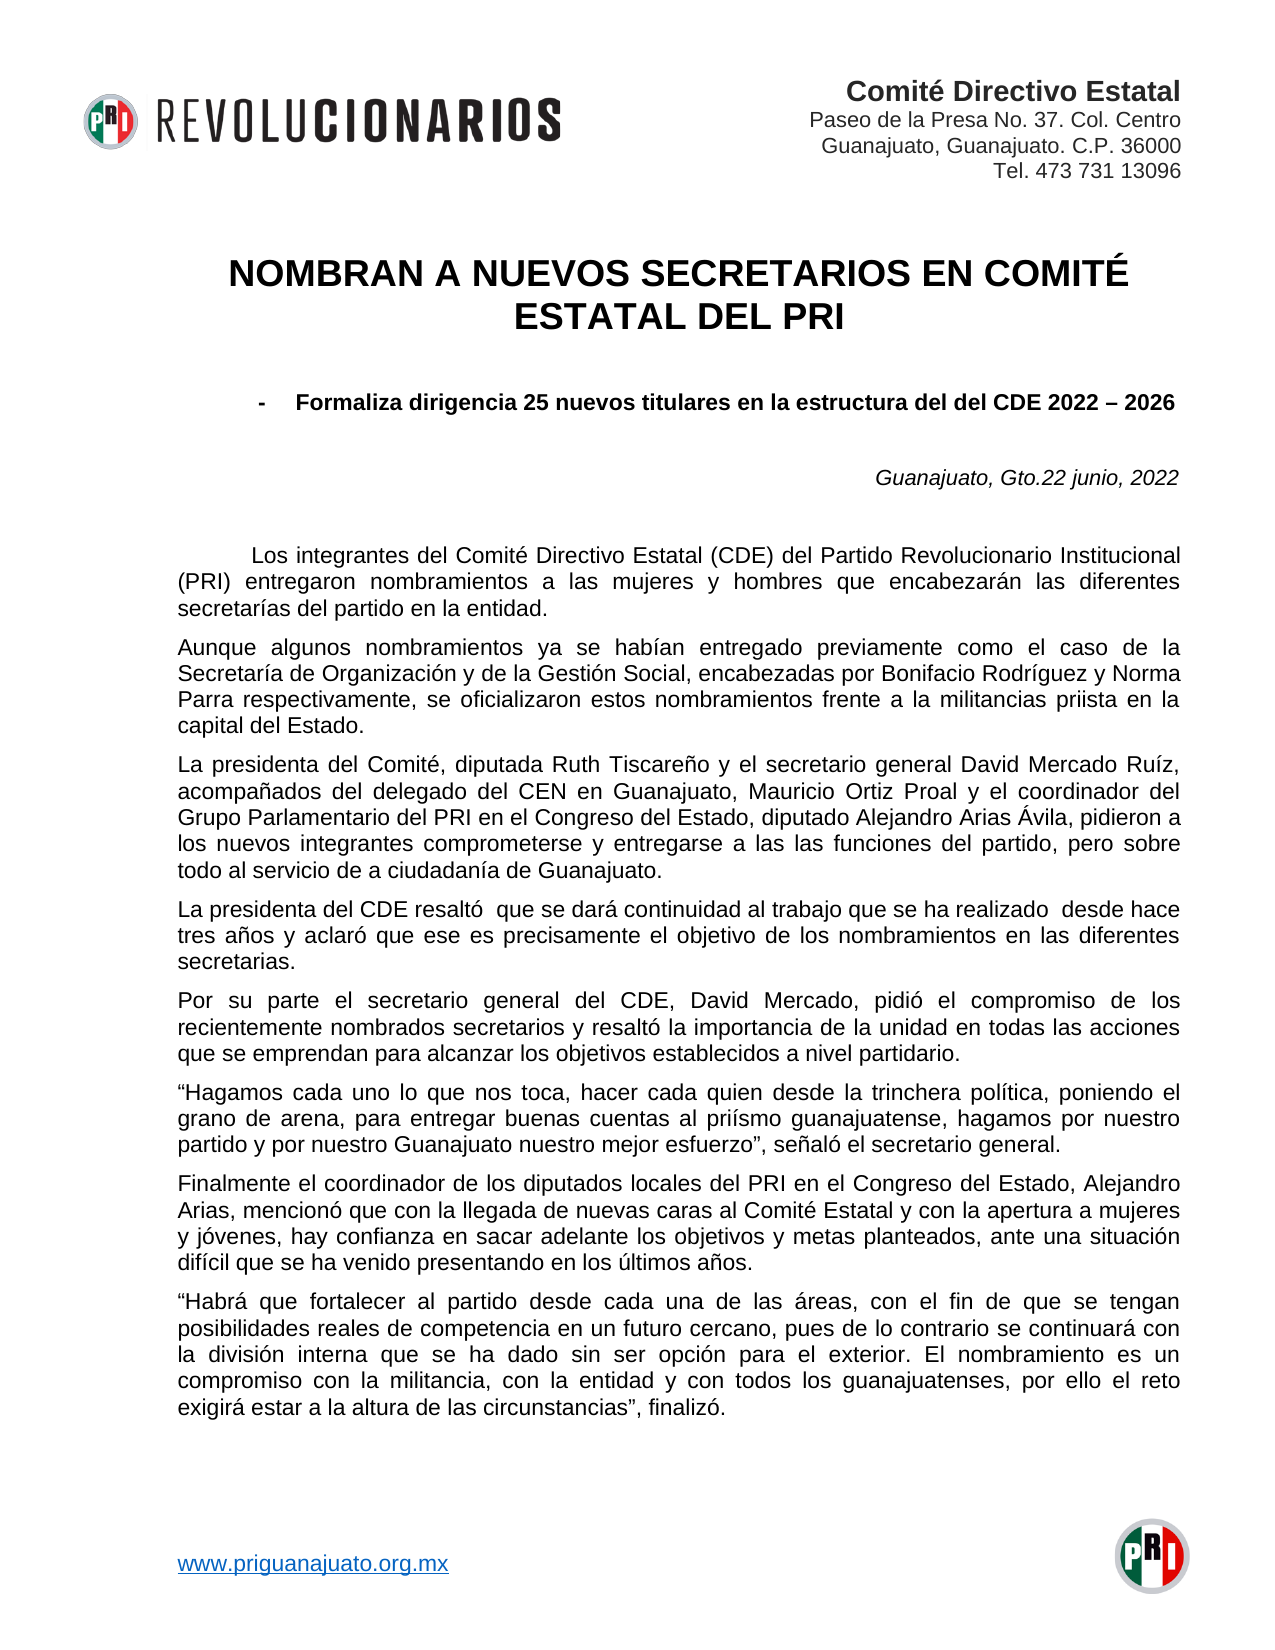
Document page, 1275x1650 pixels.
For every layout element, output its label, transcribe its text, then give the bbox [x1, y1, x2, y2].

text Por su parte el secretario general del CDE, David Mercado, pidió el compromiso de los recientemente nombrados secretarios y resaltó la importancia de la unidad en todas las acciones que se emprendan para alcanzar los objetivos establecidos a nivel partidario. [177, 987, 1181, 1066]
text “Habrá que fortalecer al partido desde cada una de las áreas, con el fin de que se tengan posibilidades reales de competencia en un futuro cercano, pues de lo contrario se continuará con la división interna que se ha dado sin ser opción para el exterior. El nombramiento es un compromiso con la militancia, con la entidad y con todos los guanajuatenses, por ello el reto exigirá estar a la altura de las circunstancias”, finalizó. [177, 1288, 1181, 1420]
text La presidenta del Comité, diputada Ruth Tiscareño y el secretario general David Mercado Ruíz, acompañados del delegado del CEN en Guanajuato, Mauricio Ortiz Proal y el coordinador del Grupo Parlamentario del PRI en el Congreso del Estado, diputado Alejandro Arias Ávila, pidieron a los nuevos integrantes comprometerse y entregarse a las las funciones del partido, pero sobre todo al servicio de a ciudadanía de Guanajuato. [177, 751, 1181, 883]
picture [1114, 1518, 1190, 1594]
list Formaliza dirigencia 25 nuevos titulares en la estructura del del CDE 2022 – 2026 [252, 389, 1181, 415]
text NOMBRAN A NUEVOS SECRETARIOS EN COMITÉ ESTATAL DEL PRI [177, 251, 1181, 337]
text La presidenta del CDE resaltó que se dará continuidad al trabajo que se ha realizado desde hace tres años y aclaró que ese es precisamente el objetivo de los nombramientos en las diferentes secretarias. [177, 896, 1181, 975]
text Guanajuato, Gto.22 junio, 2022 [177, 465, 1181, 491]
picture [83, 94, 561, 151]
text Aunque algunos nombramientos ya se habían entregado previamente como el caso de la Secretaría de Organización y de la Gestión Social, encabezadas por Bonifacio Rodríguez y Norma Parra respectivamente, se oficializaron estos nombramientos frente a la militancias priista en la capital del Estado. [177, 633, 1181, 739]
text Finalmente el coordinador de los diputados locales del PRI en el Congreso del Estado, Alejandro Arias, mencionó que con la llegada de nuevas caras al Comité Estatal y con la apertura a mujeres y jóvenes, hay confianza en sacar adelante los objetivos y metas planteados, ante una situación difícil que se ha venido presentando en los últimos años. [177, 1170, 1181, 1276]
text Los integrantes del Comité Directivo Estatal (CDE) del Partido Revolucionario Institucional (PRI) entregaron nombramientos a las mujeres y hombres que encabezarán las diferentes secretarías del partido en la entidad. [177, 542, 1181, 621]
text “Hagamos cada uno lo que nos toca, hacer cada quien desde la trinchera política, poniendo el grano de arena, para entregar buenas cuentas al priísmo guanajuatense, hagamos por nuestro partido y por nuestro Guanajuato nuestro mejor esfuerzo”, señaló el secretario general. [177, 1079, 1181, 1158]
